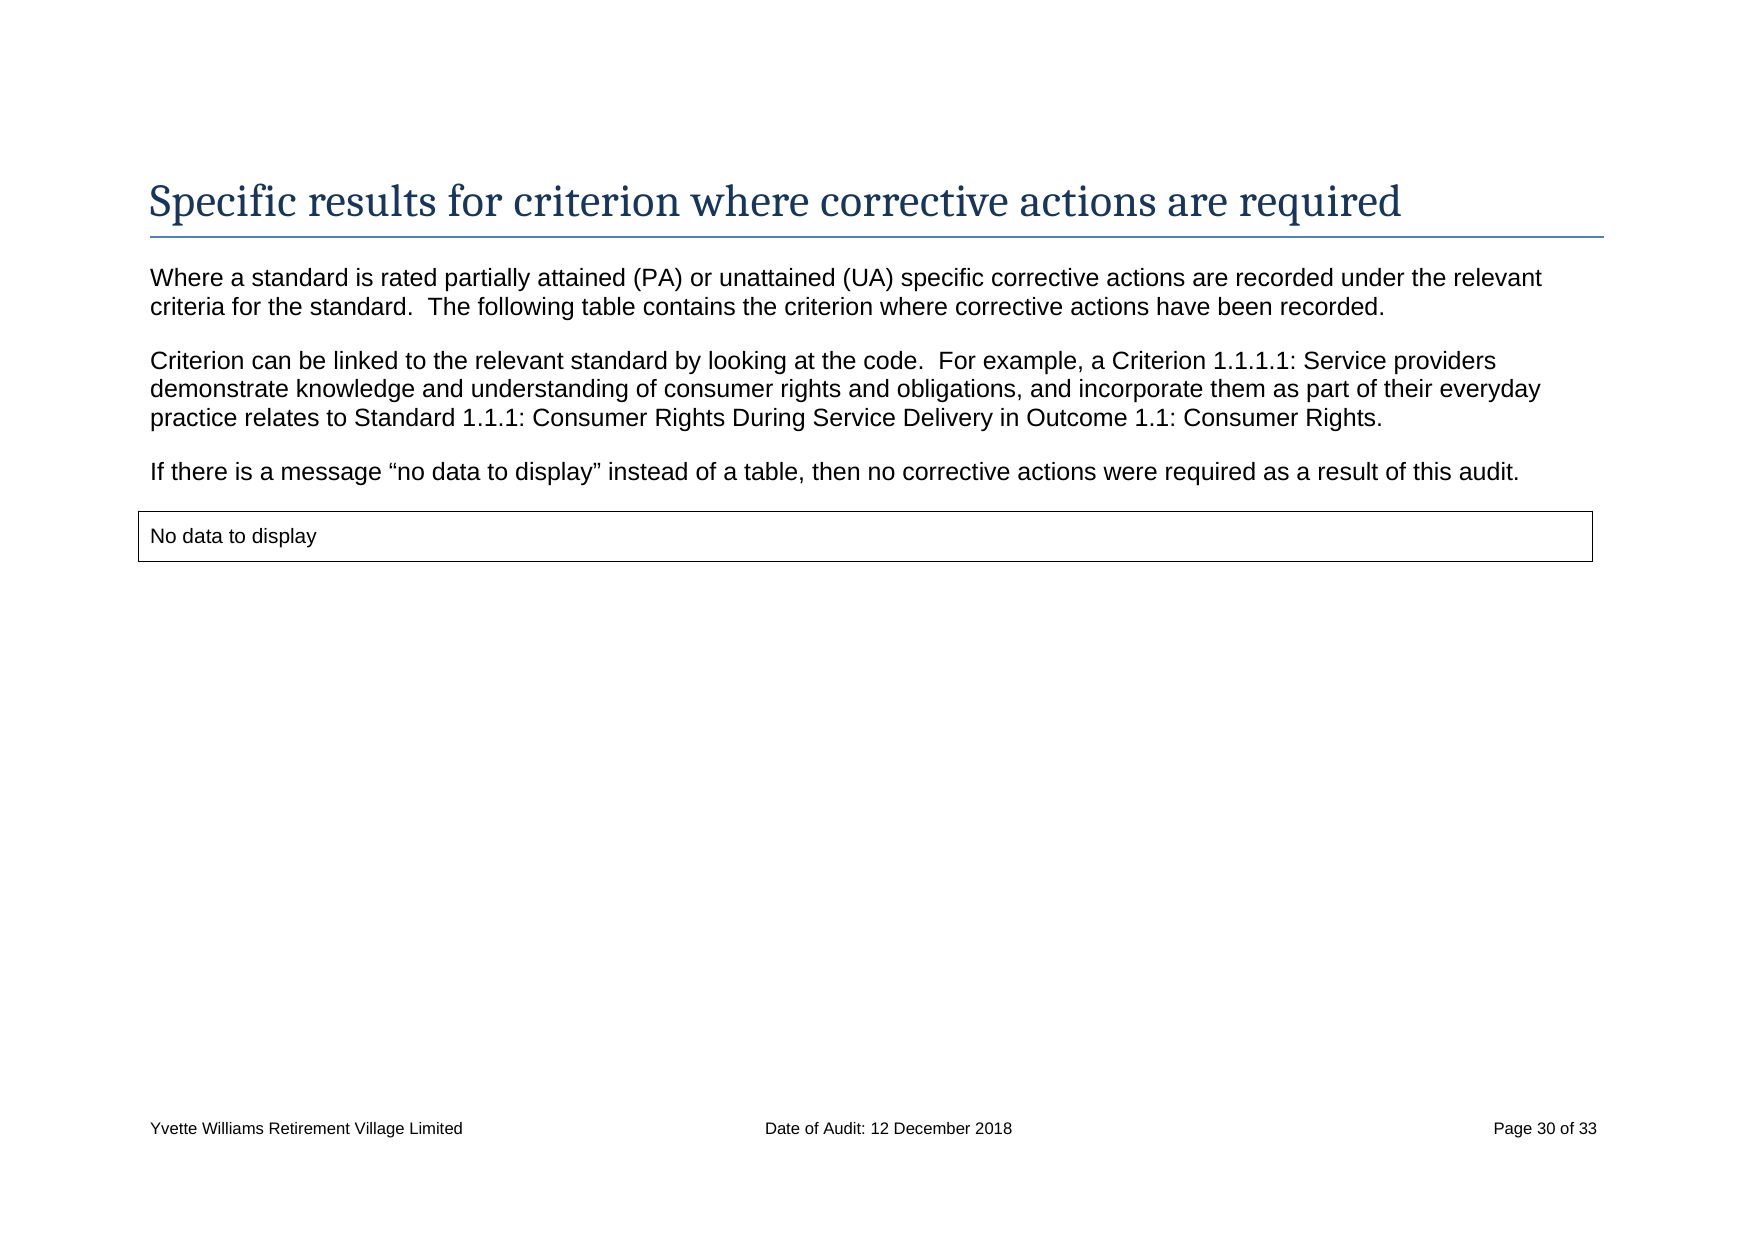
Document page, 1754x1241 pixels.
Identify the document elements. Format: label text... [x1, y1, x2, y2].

text If there is a message “no data to display” instead of a table, then no corrective actions were required as a result of this audit. [150, 457, 1604, 486]
subtitle Specific results for criterion where corrective actions are required [150, 175, 1604, 236]
table_header No data to display [139, 512, 1592, 561]
text Criterion can be linked to the relevant standard by looking at the code. For example, a Criterion 1.1.1.1: Service providers demonstrate knowledge and understanding of consumer rights and obligations, and incorporate them as part of their everyday practice relates to Standard 1.1.1: Consumer Rights During Service Delivery in Outcome 1.1: Consumer Rights. [150, 346, 1604, 432]
text Where a standard is rated partially attained (PA) or unattained (UA) specific corrective actions are recorded under the relevant criteria for the standard. The following table contains the criterion where corrective actions have been recorded. [150, 263, 1604, 321]
